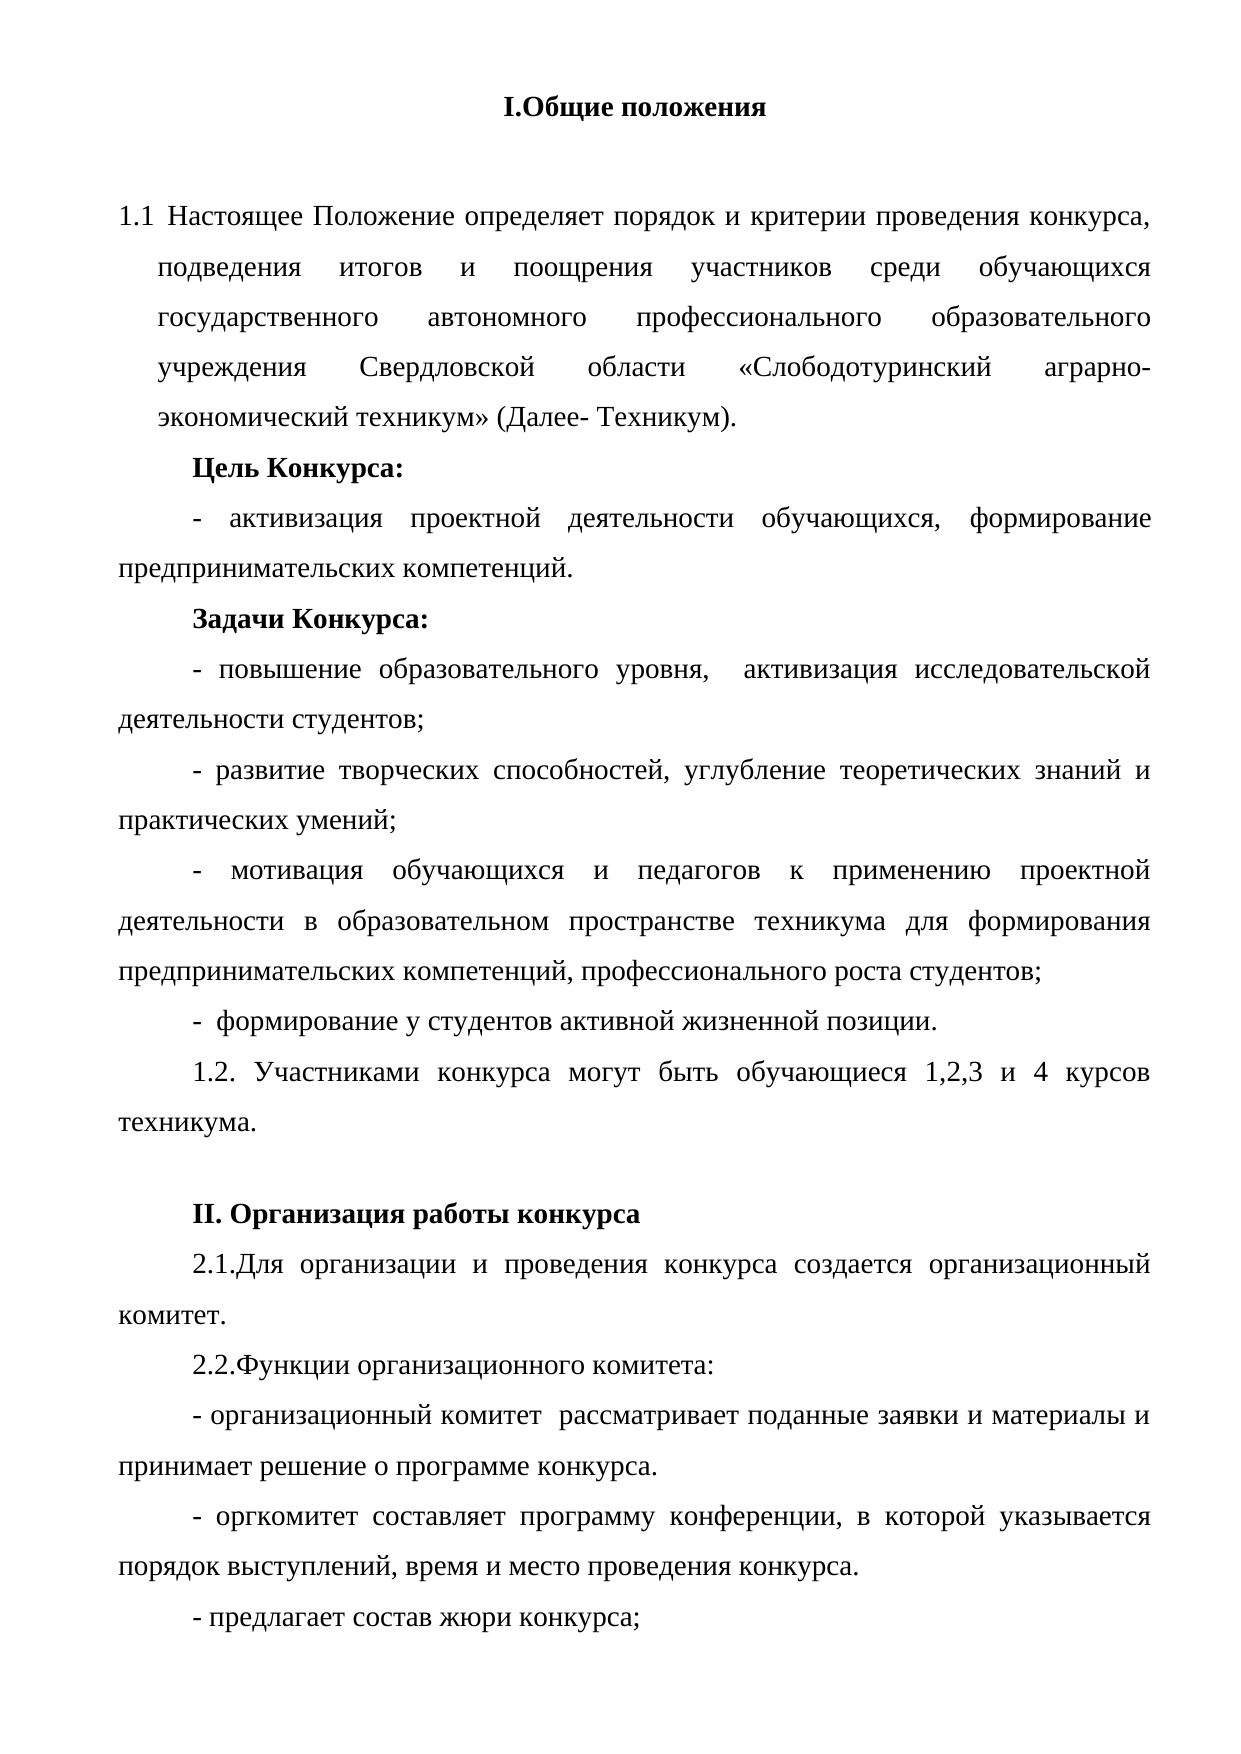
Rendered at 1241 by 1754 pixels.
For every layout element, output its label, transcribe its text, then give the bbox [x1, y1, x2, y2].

text - повышение образовательного уровня, активизация исследовательской деятельности студентов; [118, 651, 1152, 735]
text II. Организация работы конкурса [118, 1196, 1152, 1230]
text - активизация проектной деятельности обучающихся, формирование предпринимательских компетенций. [118, 500, 1152, 584]
text 2.2.Функции организационного комитета: [118, 1347, 1152, 1381]
text Задачи Конкурса: [118, 601, 1152, 634]
text - мотивация обучающихся и педагогов к применению проектной деятельности в образовательном пространстве техникума для формирования предпринимательских компетенций, профессионального роста студентов; [118, 852, 1152, 987]
list Настоящее Положение определяет порядок и критерии проведения конкурса, подведения итогов и поощрения участников среди обучающихся государственного автономного профессионального образовательного учреждения Свердловской области «Слободотуринский аграрно-экономический техникум» (Далее- Техникум). [118, 198, 1152, 433]
text - оргкомитет составляет программу конференции, в которой указывается порядок выступлений, время и место проведения конкурса. [118, 1498, 1152, 1582]
text Цель Конкурса: [118, 450, 1152, 483]
text - развитие творческих способностей, углубление теоретических знаний и практических умений; [118, 752, 1152, 836]
text 2.1.Для организации и проведения конкурса создается организационный комитет. [118, 1247, 1152, 1330]
text - организационный комитет рассматривает поданные заявки и материалы и принимает решение о программе конкурса. [118, 1397, 1152, 1481]
text 1.2. Участниками конкурса могут быть обучающиеся 1,2,3 и 4 курсов техникума. [118, 1054, 1152, 1137]
text I.Общие положения [118, 89, 1152, 122]
text - формирование у студентов активной жизненной позиции. [118, 1003, 1152, 1037]
list - предлагает состав жюри конкурса; [118, 1599, 1152, 1632]
